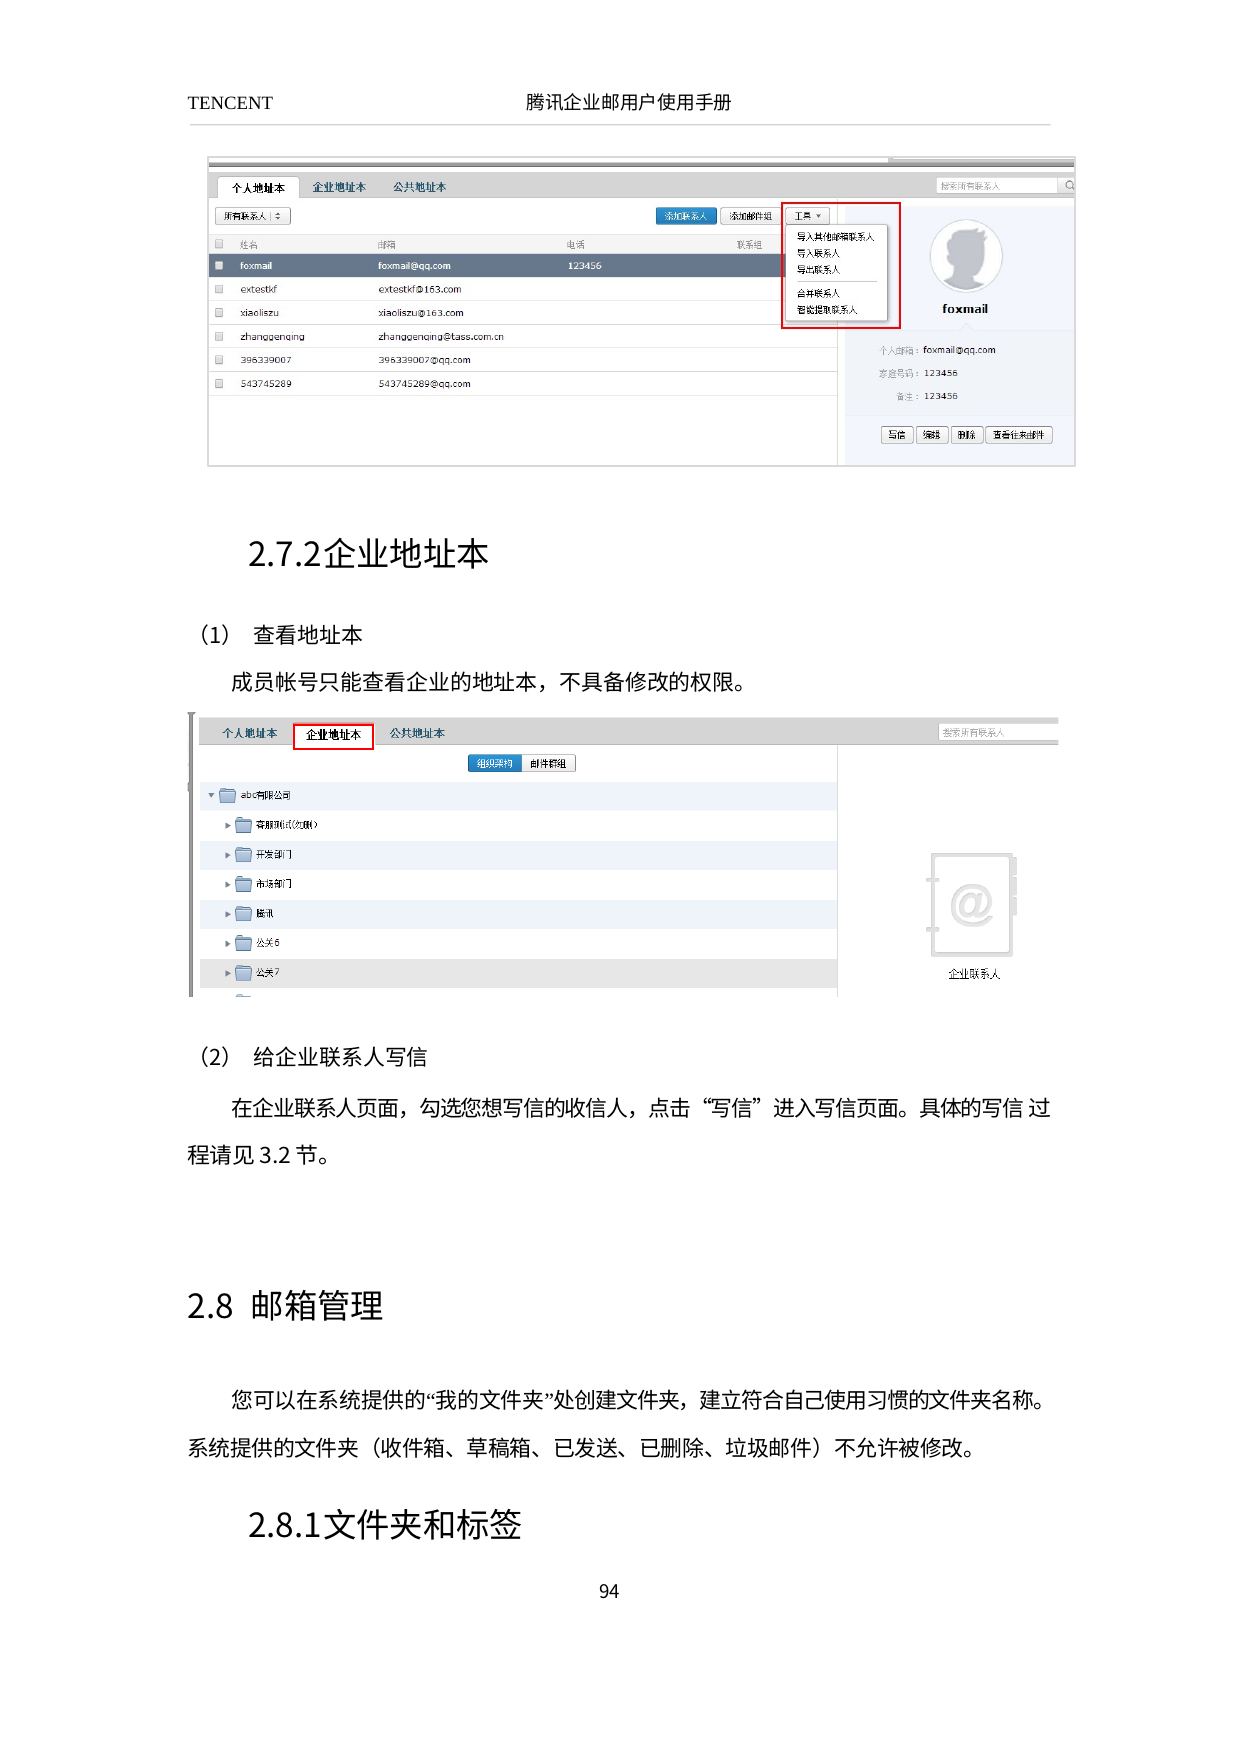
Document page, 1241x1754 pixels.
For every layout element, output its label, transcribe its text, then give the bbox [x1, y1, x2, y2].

subtitle 文件夹和标签 [248, 1499, 1092, 1547]
text 成员帐号只能查看企业的地址本，不具备修改的权限。 [231, 665, 1092, 697]
picture [187, 712, 1059, 997]
text 在企业联系人页面，勾选您想写信的收信人，点击“写信”进入写信页面。具体的写信 过程请见3.2节。 [187, 1091, 1054, 1170]
picture [209, 158, 1074, 465]
subtitle 企业地址本 [248, 527, 1092, 576]
subtitle 邮箱管理 [187, 1279, 1092, 1328]
list 给企业联系人写信 [187, 1040, 1092, 1072]
text 您可以在系统提供的“我的文件夹”处创建文件夹，建立符合自己使用习惯的文件夹名称。系统提供的文件夹（收件箱、草稿箱、已发送、已删除、垃圾邮件）不允许被修改。 [187, 1383, 1075, 1462]
list 查看地址本 [187, 618, 1092, 649]
